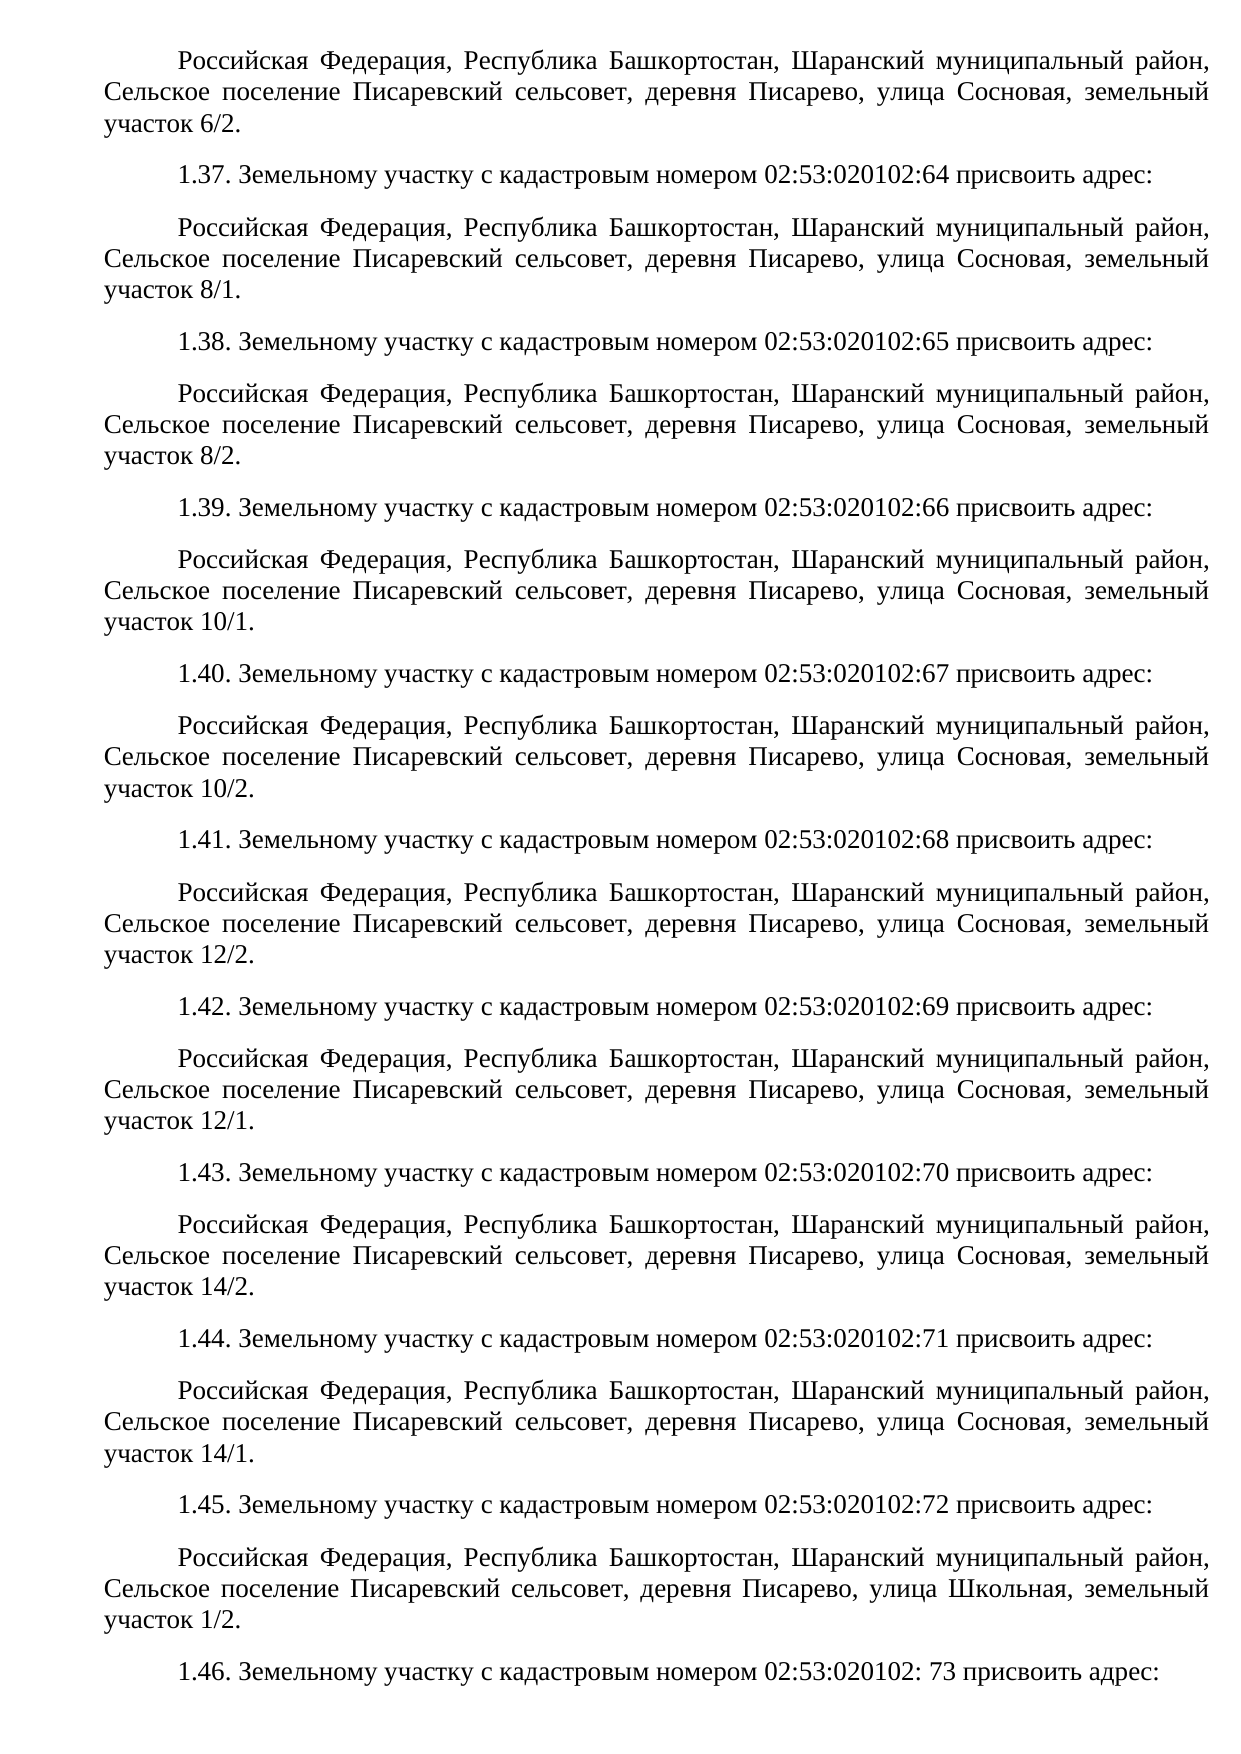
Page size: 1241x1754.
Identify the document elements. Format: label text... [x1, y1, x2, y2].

text Российская Федерация, Республика Башкортостан, Шаранский муниципальный район, Сельское поселение Писаревский сельсовет, деревня Писарево, улица Сосновая, земельный участок 6/2. [103, 44, 1211, 138]
text Российская Федерация, Республика Башкортостан, Шаранский муниципальный район, Сельское поселение Писаревский сельсовет, деревня Писарево, улица Сосновая, земельный участок 14/2. [103, 1208, 1211, 1302]
text Российская Федерация, Республика Башкортостан, Шаранский муниципальный район, Сельское поселение Писаревский сельсовет, деревня Писарево, улица Сосновая, земельный участок 12/1. [103, 1042, 1211, 1135]
text Российская Федерация, Республика Башкортостан, Шаранский муниципальный район, Сельское поселение Писаревский сельсовет, деревня Писарево, улица Сосновая, земельный участок 14/1. [103, 1374, 1211, 1468]
text 1.38. Земельному участку с кадастровым номером 02:53:020102:65 присвоить адрес: [103, 325, 1211, 356]
text 1.37. Земельному участку с кадастровым номером 02:53:020102:64 присвоить адрес: [103, 159, 1211, 190]
text 1.41. Земельному участку с кадастровым номером 02:53:020102:68 присвоить адрес: [103, 824, 1211, 855]
text 1.42. Земельному участку с кадастровым номером 02:53:020102:69 присвоить адрес: [103, 990, 1211, 1021]
text 1.39. Земельному участку с кадастровым номером 02:53:020102:66 присвоить адрес: [103, 491, 1211, 522]
text 1.44. Земельному участку с кадастровым номером 02:53:020102:71 присвоить адрес: [103, 1322, 1211, 1353]
text Российская Федерация, Республика Башкортостан, Шаранский муниципальный район, Сельское поселение Писаревский сельсовет, деревня Писарево, улица Сосновая, земельный участок 8/2. [103, 377, 1211, 470]
text Российская Федерация, Республика Башкортостан, Шаранский муниципальный район, Сельское поселение Писаревский сельсовет, деревня Писарево, улица Сосновая, земельный участок 10/1. [103, 543, 1211, 637]
text Российская Федерация, Республика Башкортостан, Шаранский муниципальный район, Сельское поселение Писаревский сельсовет, деревня Писарево, улица Сосновая, земельный участок 12/2. [103, 876, 1211, 969]
text Российская Федерация, Республика Башкортостан, Шаранский муниципальный район, Сельское поселение Писаревский сельсовет, деревня Писарево, улица Школьная, земельный участок 1/2. [103, 1541, 1211, 1634]
text 1.40. Земельному участку с кадастровым номером 02:53:020102:67 присвоить адрес: [103, 657, 1211, 688]
text 1.46. Земельному участку с кадастровым номером 02:53:020102: 73 присвоить адрес: [103, 1655, 1211, 1686]
text 1.43. Земельному участку с кадастровым номером 02:53:020102:70 присвоить адрес: [103, 1156, 1211, 1187]
text Российская Федерация, Республика Башкортостан, Шаранский муниципальный район, Сельское поселение Писаревский сельсовет, деревня Писарево, улица Сосновая, земельный участок 8/1. [103, 211, 1211, 304]
text 1.45. Земельному участку с кадастровым номером 02:53:020102:72 присвоить адрес: [103, 1489, 1211, 1520]
text Российская Федерация, Республика Башкортостан, Шаранский муниципальный район, Сельское поселение Писаревский сельсовет, деревня Писарево, улица Сосновая, земельный участок 10/2. [103, 709, 1211, 803]
